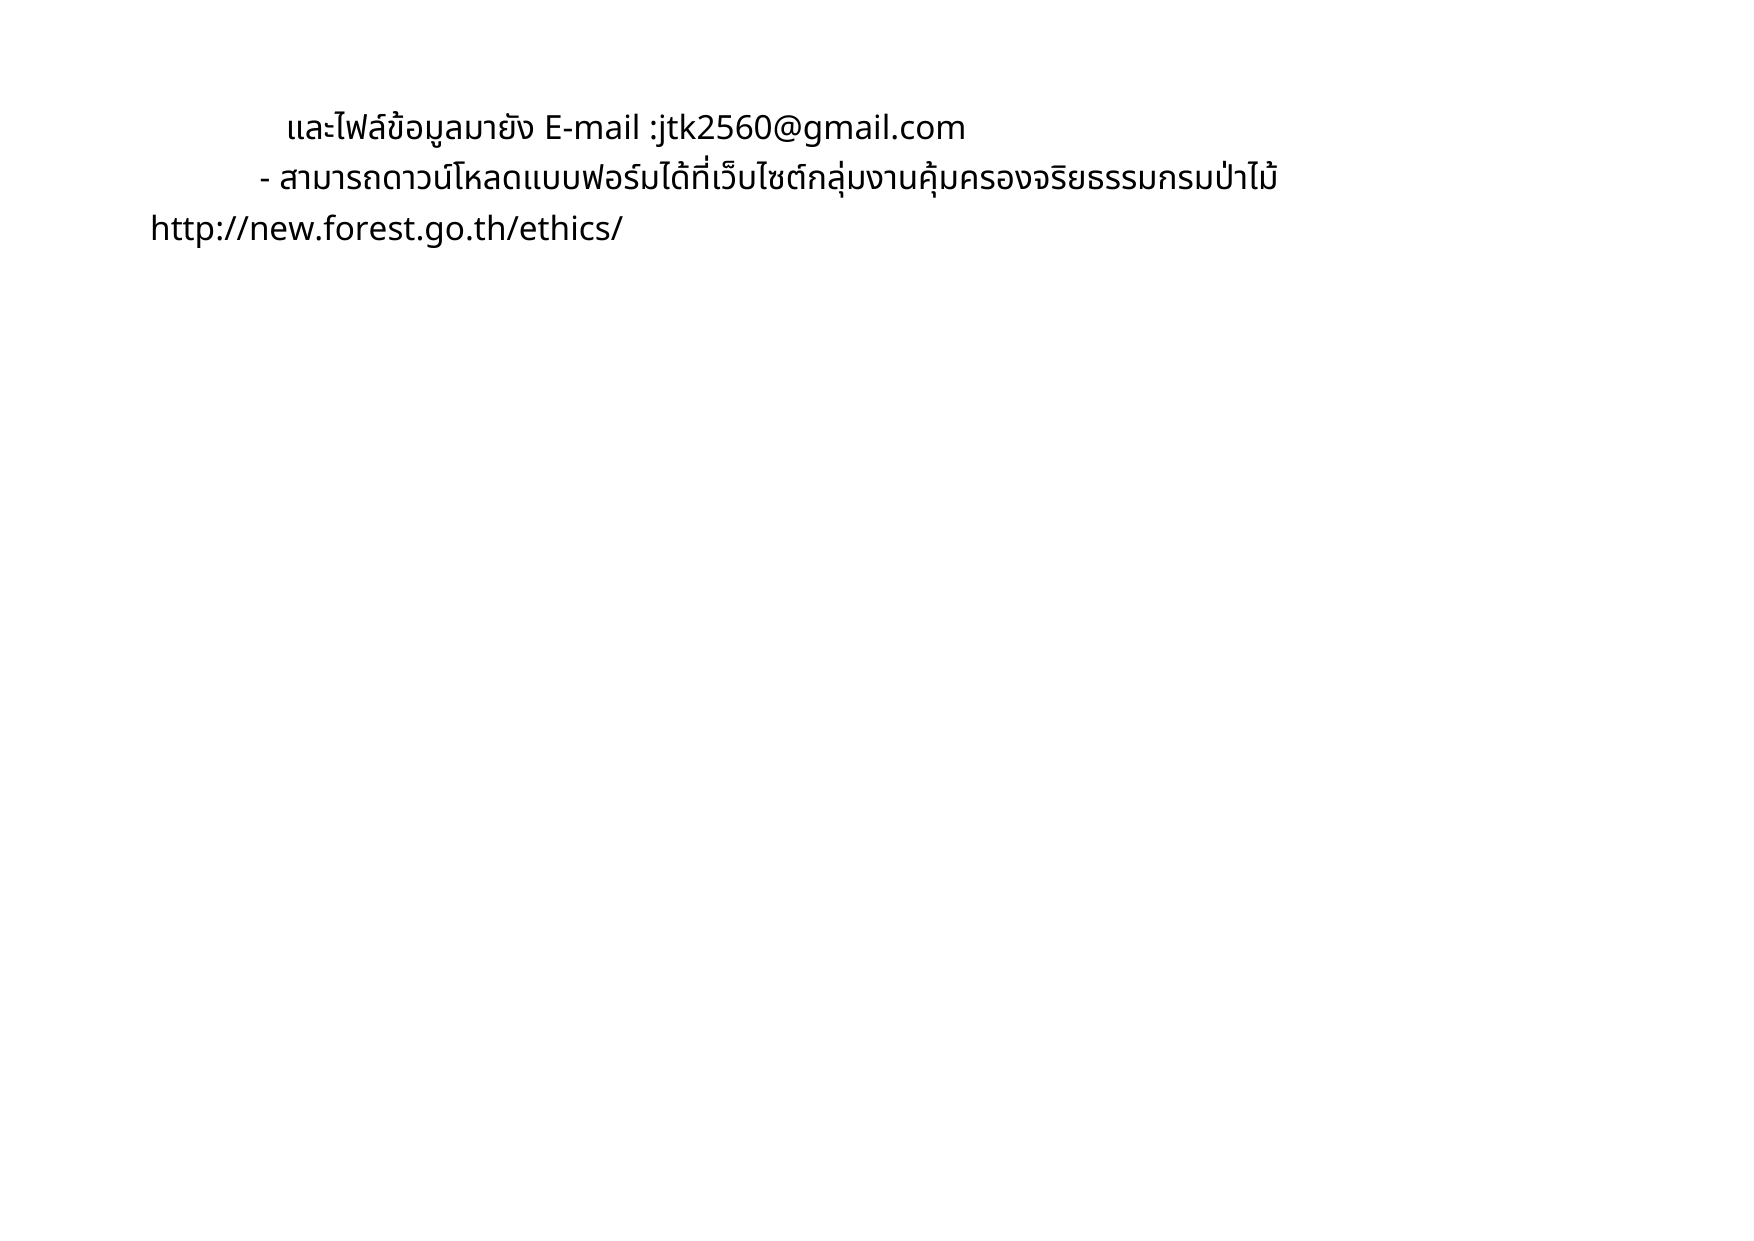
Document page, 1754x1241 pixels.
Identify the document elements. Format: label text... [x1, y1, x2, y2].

text และไฟล์ข้อมูลมายัง E-mail :jtk2560@gmail.com [150, 103, 1604, 154]
text - สามารถดาวน์โหลดแบบฟอร์มได้ที่เว็บไซต์กลุ่มงานคุ้มครองจริยธรรมกรมป่าไม้ http://new.forest.go.th/ethics/ [150, 154, 1604, 250]
